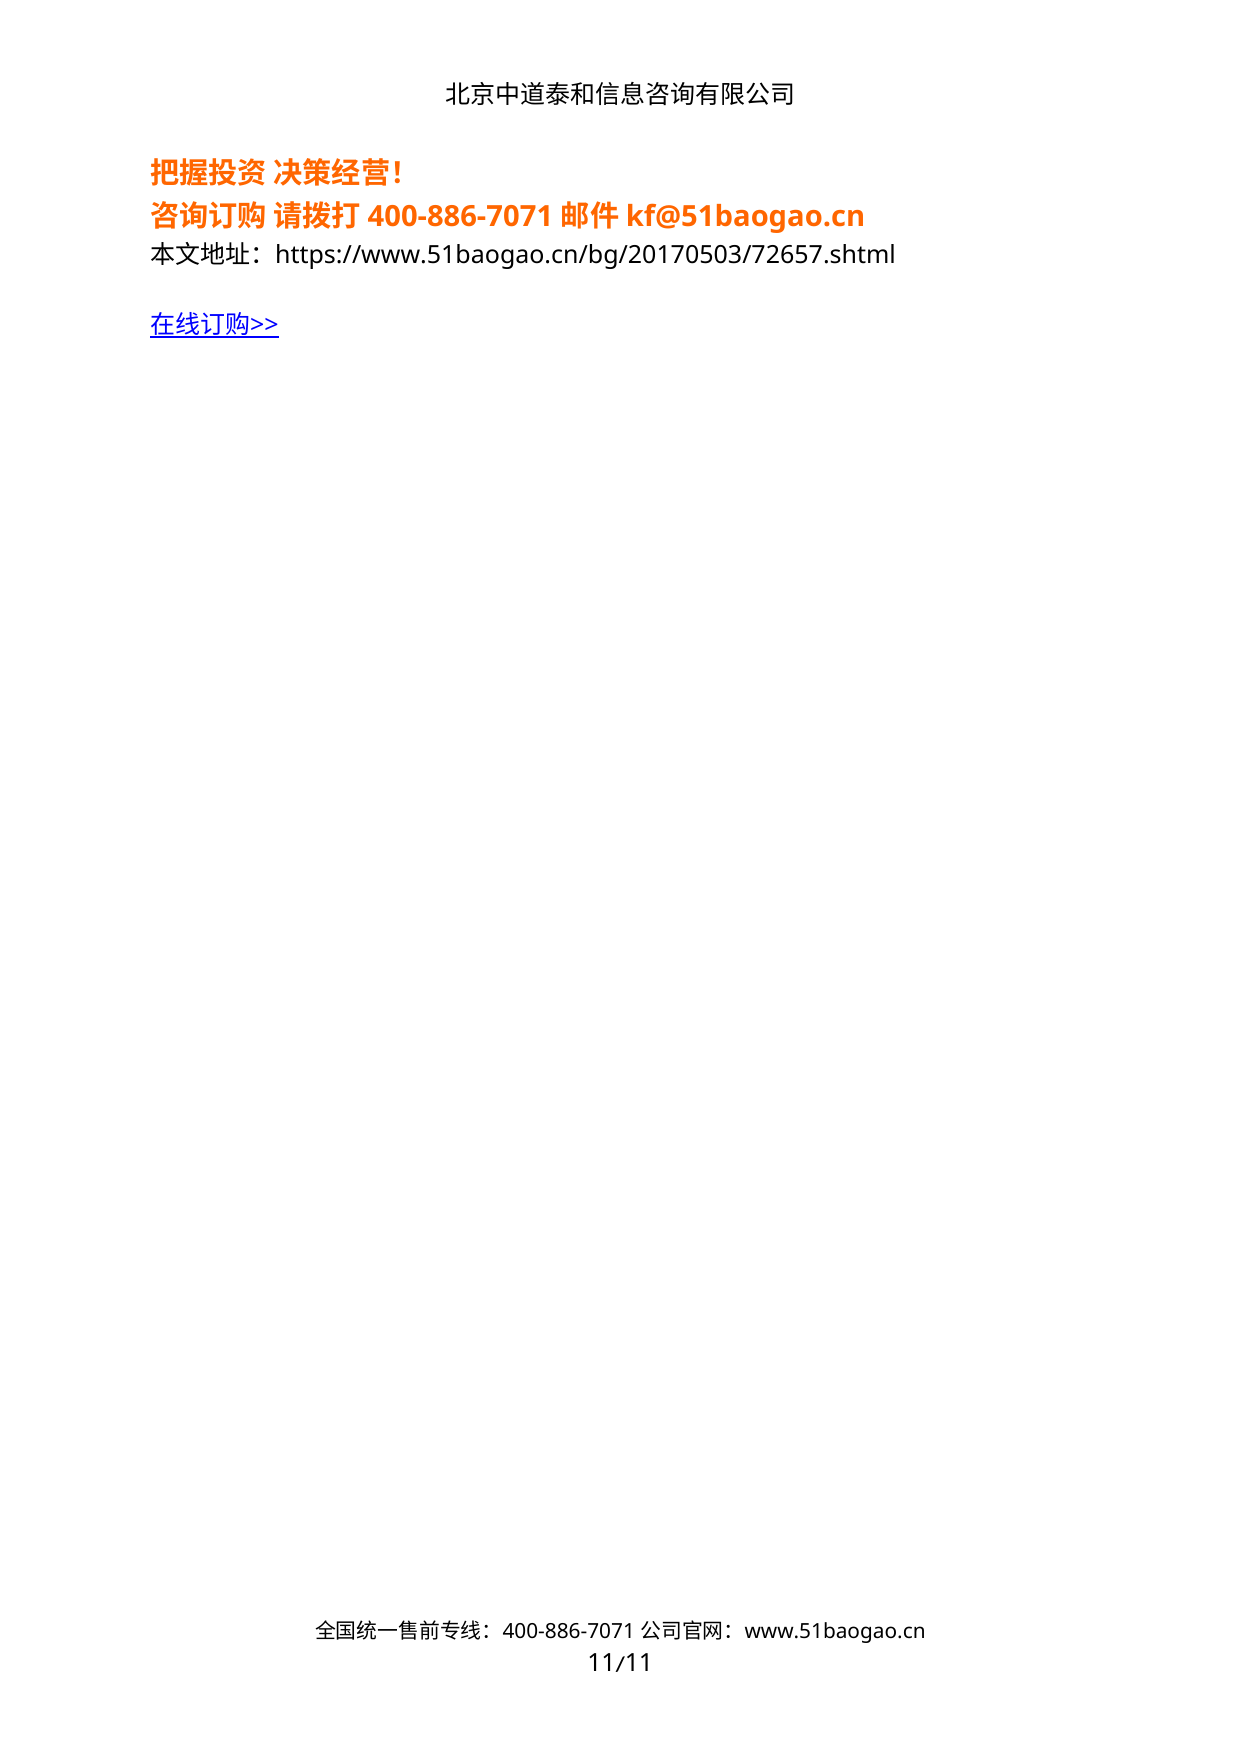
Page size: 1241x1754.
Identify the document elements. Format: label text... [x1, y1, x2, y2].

text 在线订购>> [150, 271, 1090, 341]
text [150, 150, 1090, 271]
